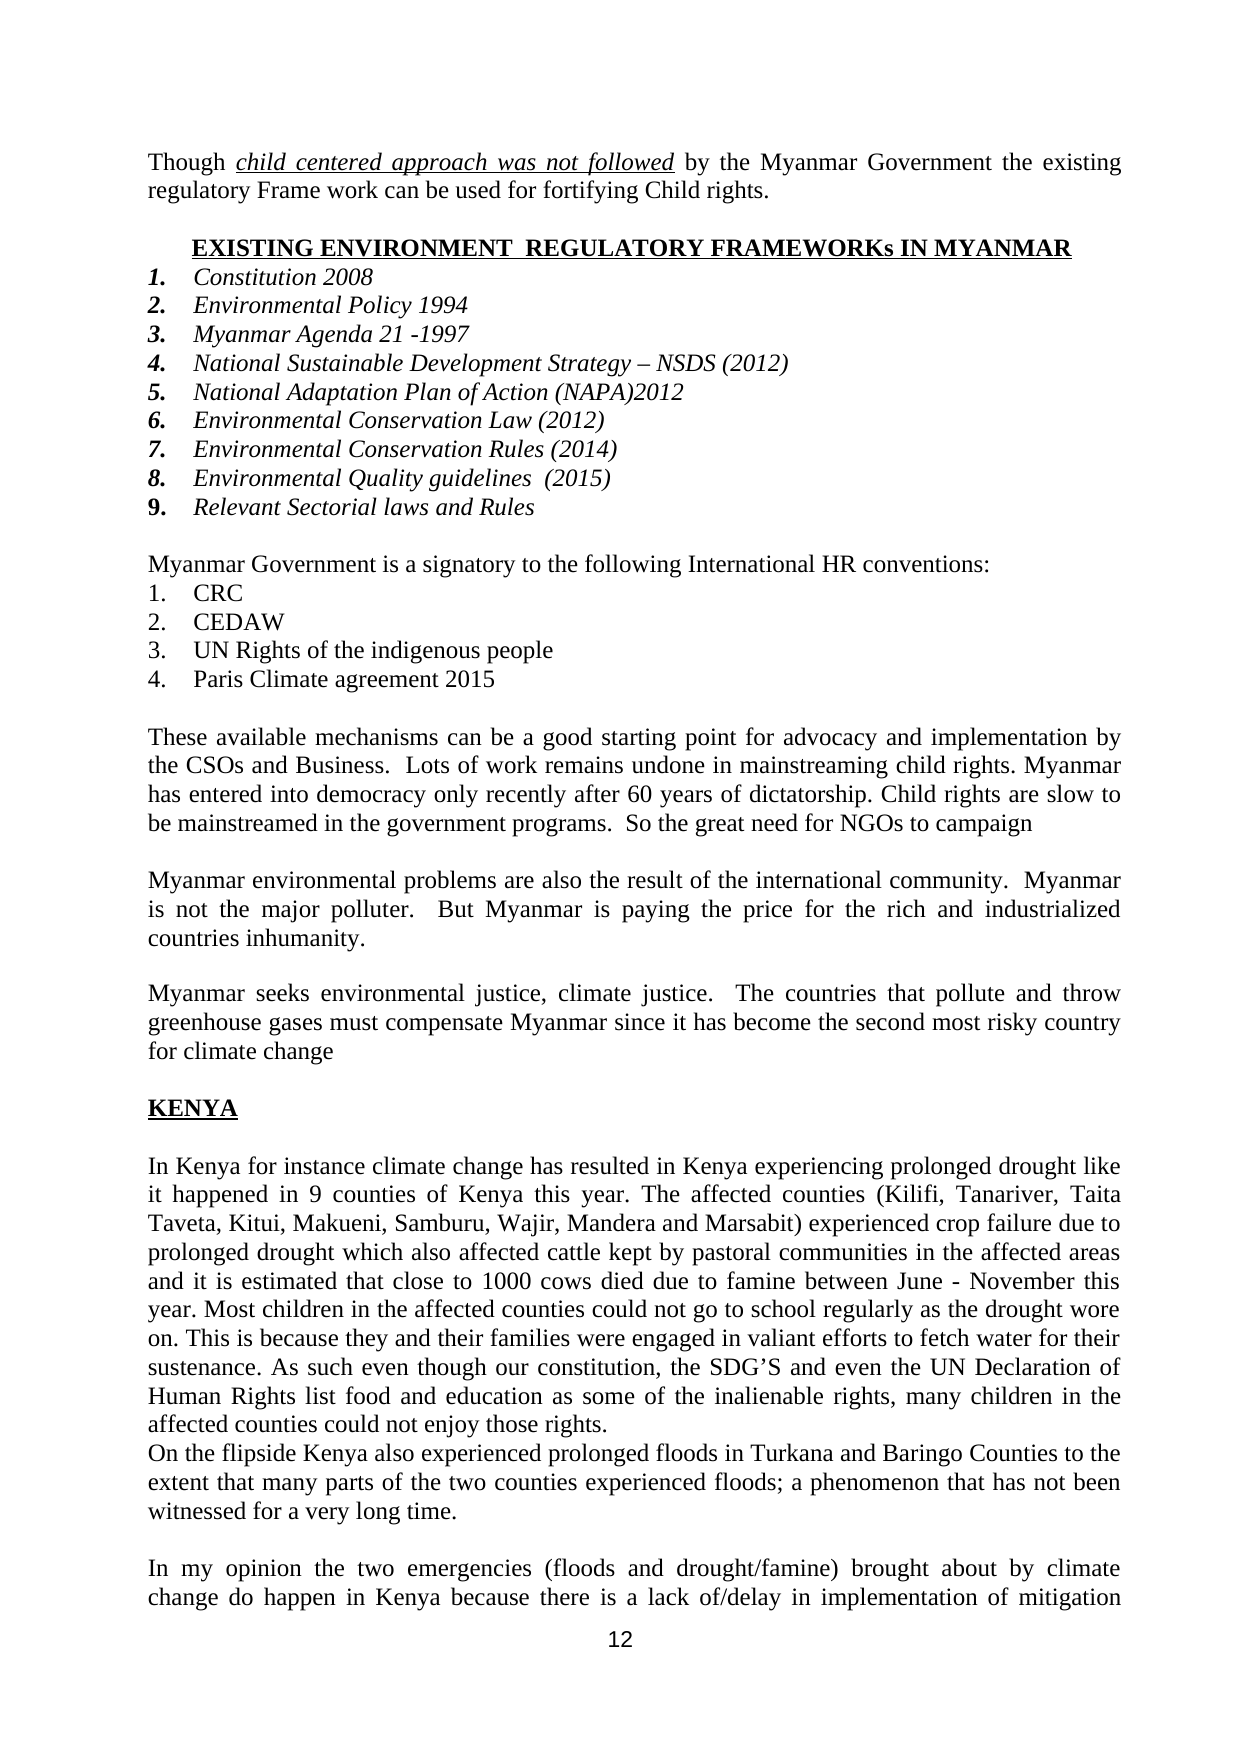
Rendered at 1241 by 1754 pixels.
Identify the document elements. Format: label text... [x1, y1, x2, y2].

list Constitution 2008 [148, 262, 1122, 291]
text On the flipside Kenya also experienced prolonged floods in Turkana and Baringo Counties to the extent that many parts of the two counties experienced floods; a phenomenon that has not been witnessed for a very long time. [148, 1438, 1122, 1524]
list Environmental Conservation Rules (2014) [148, 434, 1122, 463]
text Though child centered approach was not followed by the Myanmar Government the existing regulatory Frame work can be used for fortifying Child rights. [148, 147, 1122, 204]
text Myanmar seeks environmental justice, climate justice. The countries that pollute and throw greenhouse gases must compensate Myanmar since it has become the second most risky country for climate change [148, 978, 1122, 1064]
text Myanmar environmental problems are also the result of the international community. Myanmar is not the major polluter. But Myanmar is paying the price for the rich and industrialized countries inhumanity. [148, 866, 1122, 952]
list National Adaptation Plan of Action (NAPA)2012 [148, 377, 1122, 406]
text Myanmar Government is a signatory to the following International HR conventions: [148, 549, 1122, 578]
text EXISTING ENVIRONMENT REGULATORY FRAMEWORKs IN MYANMAR [148, 233, 1122, 262]
list Relevant Sectorial laws and Rules [148, 492, 1122, 521]
text KENYA [148, 1093, 1122, 1122]
list Myanmar Agenda 21 -1997 [148, 319, 1122, 348]
list CEDAW [148, 607, 1122, 636]
list Paris Climate agreement 2015 [148, 664, 1122, 693]
list UN Rights of the indigenous people [148, 636, 1122, 664]
text In Kenya for instance climate change has resulted in Kenya experiencing prolonged drought like it happened in 9 counties of Kenya this year. The affected counties (Kilifi, Tanariver, Taita Taveta, Kitui, Makueni, Samburu, Wajir, Mandera and Marsabit) experienced crop failure due to prolonged drought which also affected cattle kept by pastoral communities in the affected areas and it is estimated that close to 1000 cows died due to famine between June - November this year. Most children in the affected counties could not go to school regularly as the drought wore on. This is because they and their families were engaged in valiant efforts to fetch water for their sustenance. As such even though our constitution, the SDG’S and even the UN Declaration of Human Rights list food and education as some of the inalienable rights, many children in the affected counties could not enjoy those rights. [148, 1151, 1122, 1438]
text These available mechanisms can be a good starting point for advocacy and implementation by the CSOs and Business. Lots of work remains undone in mainstreaming child rights. Myanmar has entered into democracy only recently after 60 years of dictatorship. Child rights are slow to be mainstreamed in the government programs. So the great need for NGOs to campaign [148, 722, 1122, 837]
list Environmental Quality guidelines (2015) [148, 463, 1122, 492]
list CRC [148, 578, 1122, 607]
list Environmental Conservation Law (2012) [148, 406, 1122, 434]
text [148, 1553, 1122, 1611]
list Environmental Policy 1994 [148, 291, 1122, 319]
list National Sustainable Development Strategy – NSDS (2012) [148, 348, 1122, 377]
